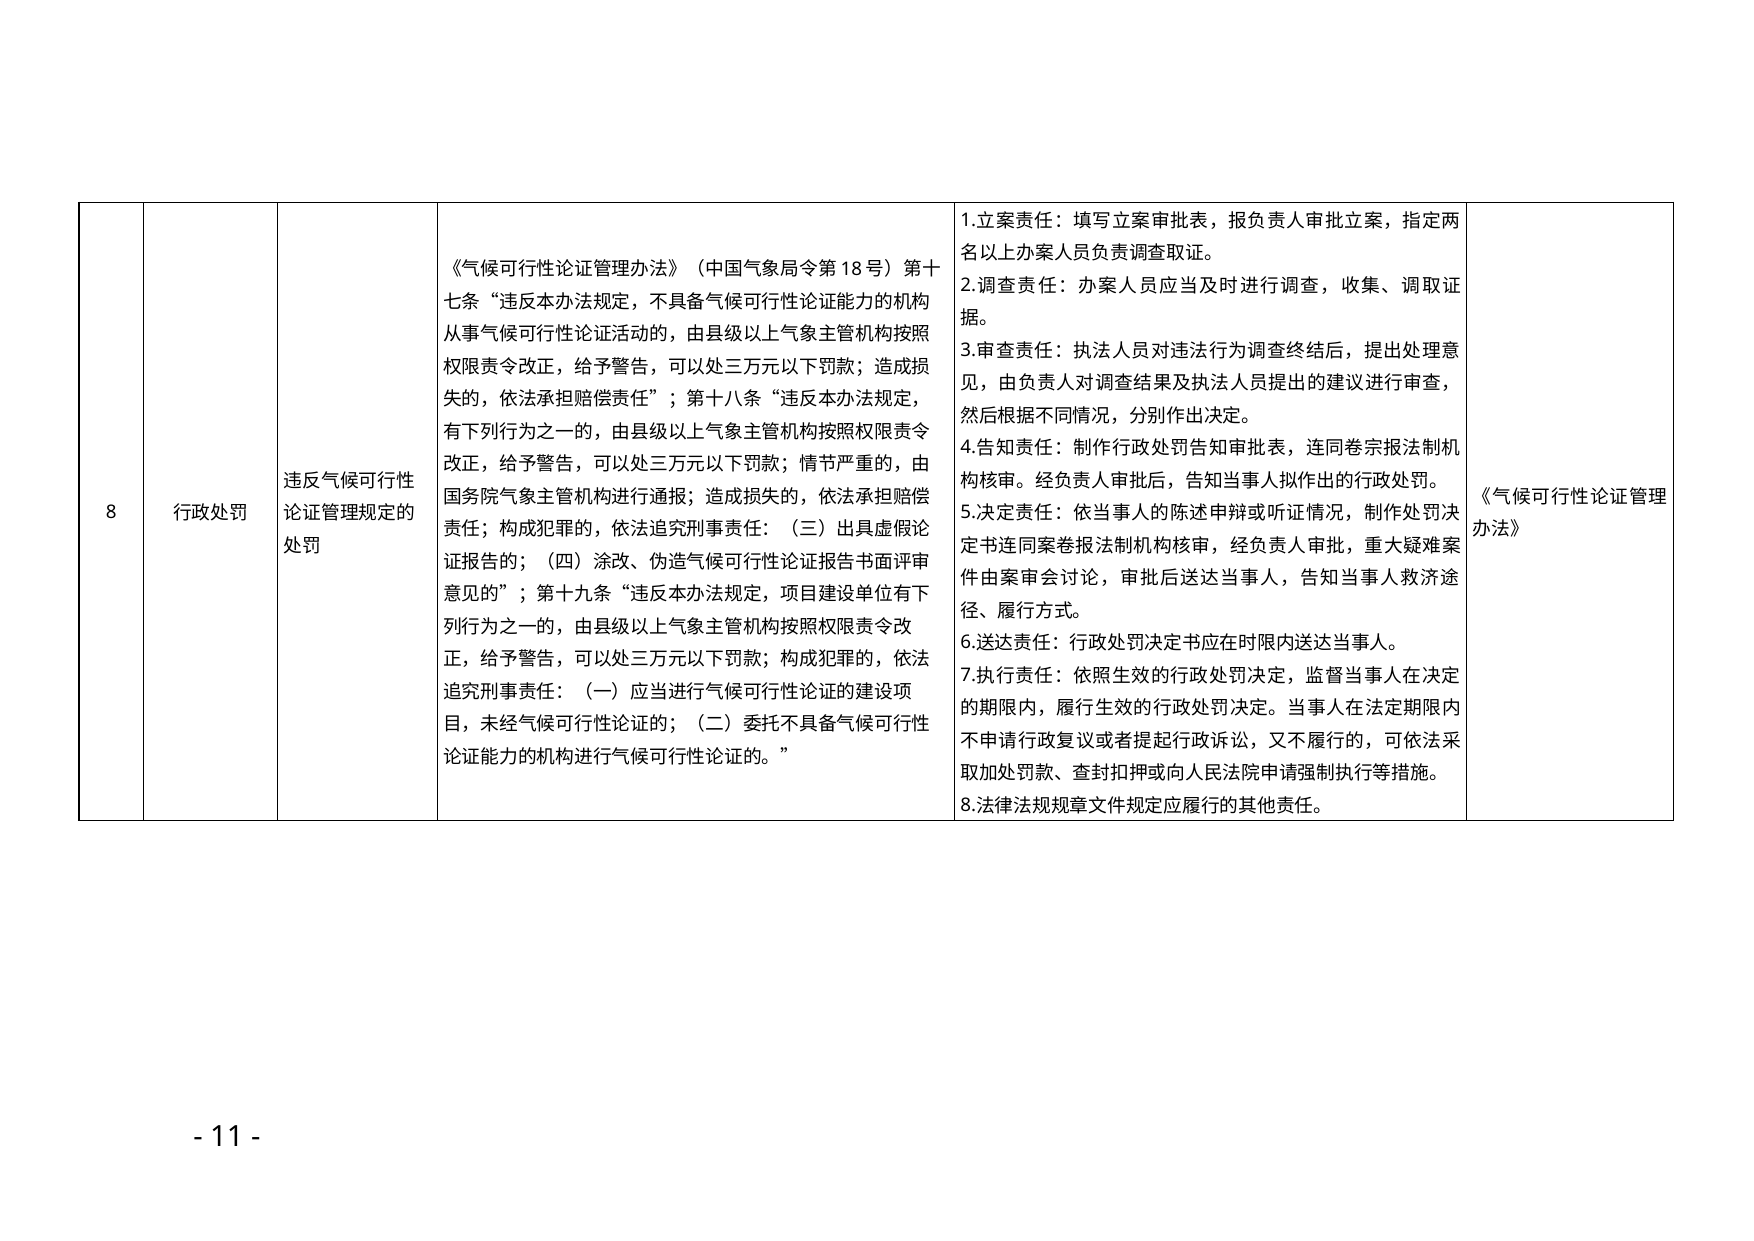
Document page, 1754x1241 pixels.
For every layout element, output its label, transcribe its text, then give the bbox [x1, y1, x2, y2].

table_cell 违反气候可行性论证管理规定的处罚 [278, 203, 437, 820]
table_cell 《气候可行性论证管理办法》 [1467, 203, 1673, 820]
table_cell 8 [80, 203, 143, 820]
table_cell 《气候可行性论证管理办法》（中国气象局令第18号）第十七条“违反本办法规定，不具备气候可行性论证能力的机构从事气候可行性论证活动的，由县级以上气象主管机构按照权限责令改正，给予警告，可以处三万元以下罚款；造成损失的，依法承担赔偿责任”；第十八条“违反本办法规定，有下列行为之一的，由县级以上气象主管机构按照权限责令改正，给予警告，可以处三万元以下罚款；情节严重的，由国务院气象主管机构进行通报；造成损失的，依法承担赔偿责任；构成犯罪的，依法追究刑事责任：（三）出具虚假论证报告的；（四）涂改、伪造气候可行性论证报告书面评审意见的”；第十九条“违反本办法规定，项目建设单位有下列行为之一的，由县级以上气象主管机构按照权限责令改正，给予警告，可以处三万元以下罚款；构成犯罪的，依法追究刑事责任：（一）应当进行气候可行性论证的建设项目，未经气候可行性论证的；（二）委托不具备气候可行性论证能力的机构进行气候可行性论证的。” [438, 203, 954, 820]
table_cell 行政处罚 [144, 203, 277, 820]
table_cell 1.立案责任：填写立案审批表，报负责人审批立案，指定两名以上办案人员负责调查取证。 2.调查责任：办案人员应当及时进行调查，收集、调取证据。 3.审查责任：执法人员对违法行为调查终结后，提出处理意见，由负责人对调查结果及执法人员提出的建议进行审查，然后根据不同情况，分别作出决定。 4.告知责任：制作行政处罚告知审批表，连同卷宗报法制机构核审。经负责人审批后，告知当事人拟作出的行政处罚。 5.决定责任：依当事人的陈述申辩或听证情况，制作处罚决定书连同案卷报法制机构核审，经负责人审批，重大疑难案件由案审会讨论，审批后送达当事人，告知当事人救济途径、履行方式。 6.送达责任：行政处罚决定书应在时限内送达当事人。 7.执行责任：依照生效的行政处罚决定，监督当事人在决定的期限内，履行生效的行政处罚决定。当事人在法定期限内不申请行政复议或者提起行政诉讼，又不履行的，可依法采取加处罚款、查封扣押或向人民法院申请强制执行等措施。 8.法律法规规章文件规定应履行的其他责任。 [955, 203, 1466, 820]
